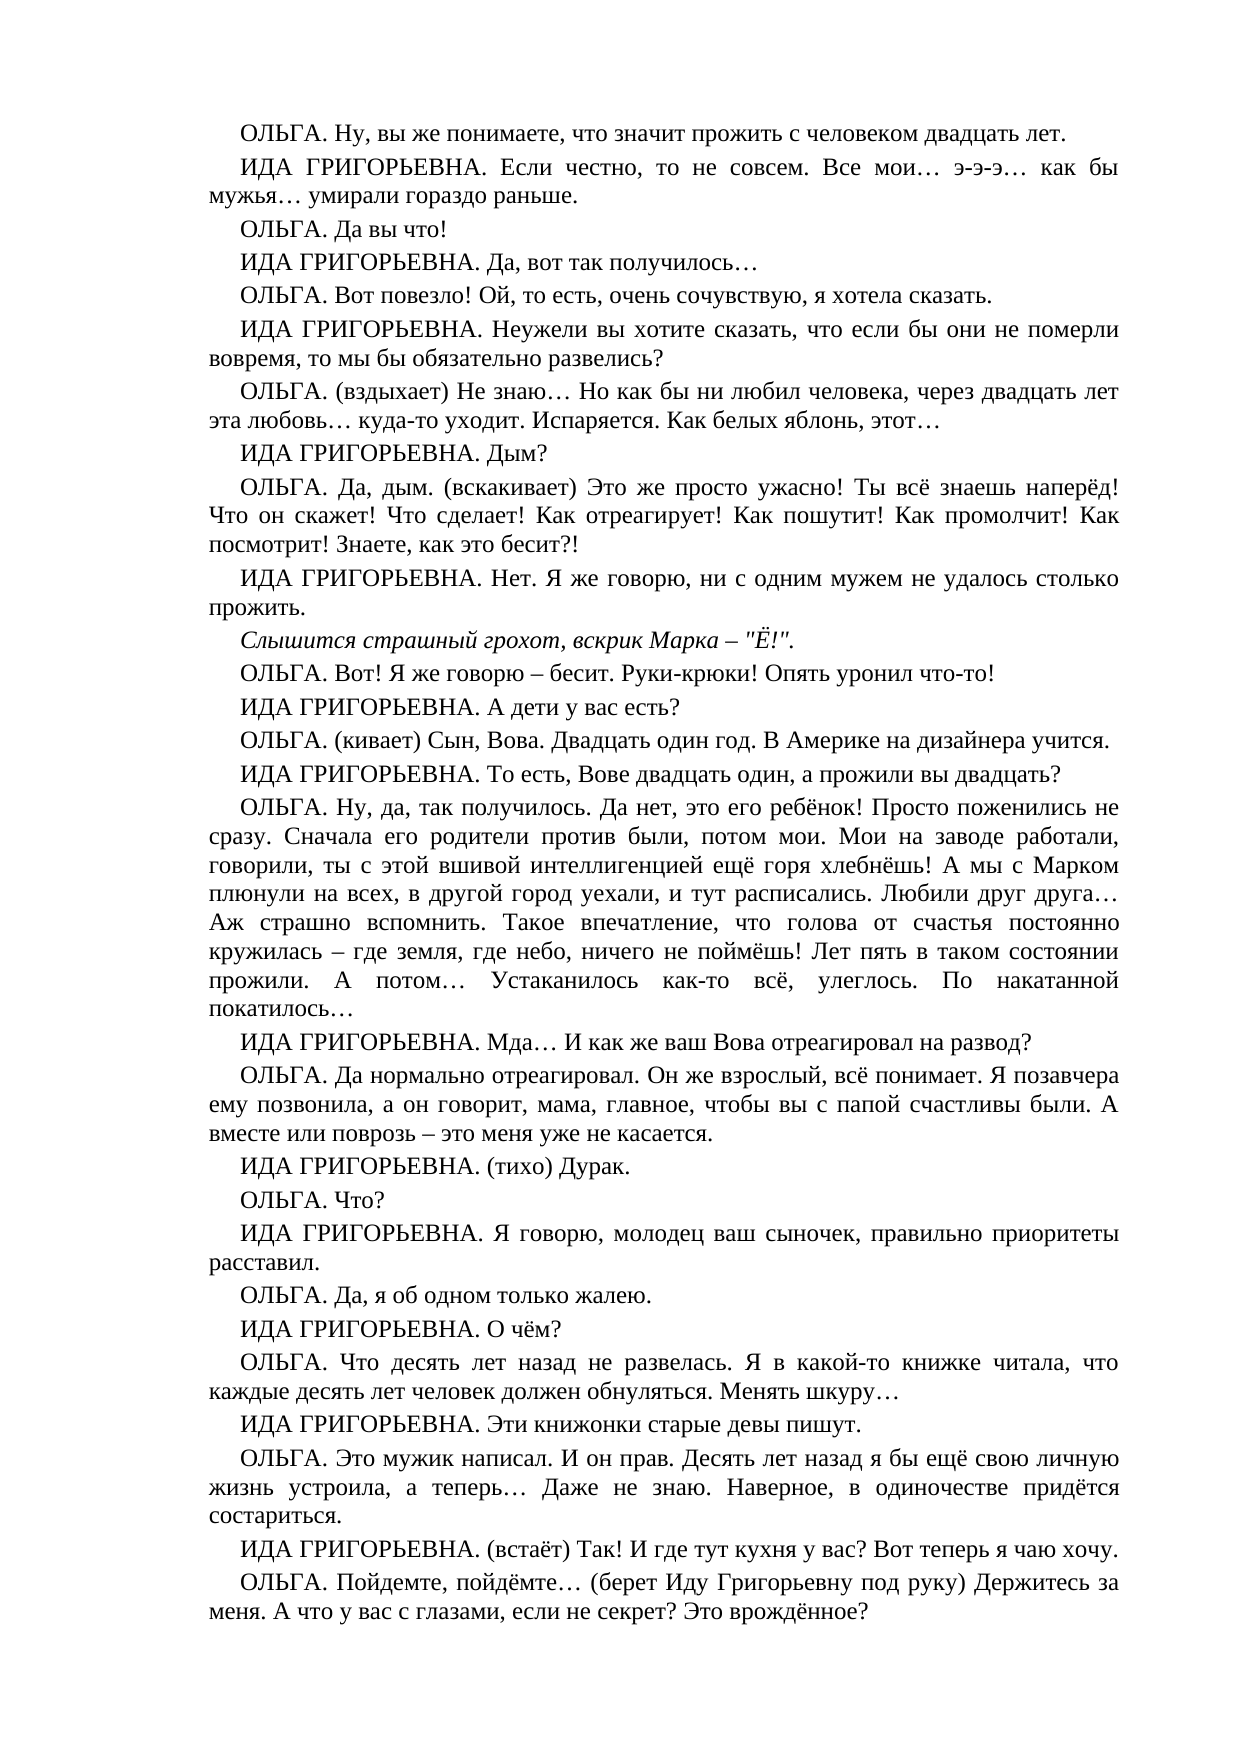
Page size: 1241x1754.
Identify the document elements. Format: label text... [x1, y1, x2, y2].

text ИДА ГРИГОРЬЕВНА. Эти книжонки старые девы пишут. [208, 1409, 1120, 1438]
text ОЛЬГА. Ну, вы же понимаете, что значит прожить с человеком двадцать лет. [208, 118, 1120, 147]
text ИДА ГРИГОРЬЕВНА. О чём? [208, 1314, 1120, 1342]
text ОЛЬГА. Вот! Я же говорю – бесит. Руки-крюки! Опять уронил что-то! [208, 658, 1120, 687]
text ИДА ГРИГОРЬЕВНА. Да, вот так получилось… [208, 247, 1120, 276]
text ОЛЬГА. Пойдемте, пойдёмте… (берет Иду Григорьевну под руку) Держитесь за меня. А что у вас с глазами, если не секрет? Это врождённое? [208, 1567, 1120, 1625]
text ОЛЬГА. (кивает) Сын, Вова. Двадцать один год. В Америке на дизайнера учится. [208, 725, 1120, 754]
text ОЛЬГА. Да, дым. (вскакивает) Это же просто ужасно! Ты всё знаешь наперёд! Что он скажет! Что сделает! Как отреагирует! Как пошутит! Как промолчит! Как посмотрит! Знаете, как это бесит?! [208, 472, 1120, 558]
text ИДА ГРИГОРЬЕВНА. Нет. Я же говорю, ни с одним мужем не удалось столько прожить. [208, 563, 1120, 620]
text ОЛЬГА. Да, я об одном только жалею. [208, 1280, 1120, 1309]
text Слышится страшный грохот, вскрик Марка – "Ё!". [208, 625, 1120, 654]
text ИДА ГРИГОРЬЕВНА. А дети у вас есть? [208, 692, 1120, 721]
text ОЛЬГА. (вздыхает) Не знаю… Но как бы ни любил человека, через двадцать лет эта любовь… куда-то уходит. Испаряется. Как белых яблонь, этот… [208, 376, 1120, 434]
text ОЛЬГА. Ну, да, так получилось. Да нет, это его ребёнок! Просто поженились не сразу. Сначала его родители против были, потом мои. Мои на заводе работали, говорили, ты с этой вшивой интеллигенцией ещё горя хлебнёшь! А мы с Марком плюнули на всех, в другой город уехали, и тут расписались. Любили друг друга… Аж страшно вспомнить. Такое впечатление, что голова от счастья постоянно кружилась – где земля, где небо, ничего не поймёшь! Лет пять в таком состоянии прожили. А потом… Устаканилось как-то всё, улеглось. По накатанной покатилось… [208, 792, 1120, 1022]
text ОЛЬГА. Что? [208, 1185, 1120, 1213]
text ОЛЬГА. Это мужик написал. И он прав. Десять лет назад я бы ещё свою личную жизнь устроила, а теперь… Даже не знаю. Наверное, в одиночестве придётся состариться. [208, 1443, 1120, 1529]
text ИДА ГРИГОРЬЕВНА. Если честно, то не совсем. Все мои… э-э-э… как бы мужья… умирали гораздо раньше. [208, 152, 1120, 209]
text ОЛЬГА. Что десять лет назад не развелась. Я в какой-то книжке читала, что каждые десять лет человек должен обнуляться. Менять шкуру… [208, 1347, 1120, 1405]
text ИДА ГРИГОРЬЕВНА. Мда… И как же ваш Вова отреагировал на развод? [208, 1027, 1120, 1056]
text ИДА ГРИГОРЬЕВНА. Дым? [208, 438, 1120, 467]
text ИДА ГРИГОРЬЕВНА. (встаёт) Так! И где тут кухня у вас? Вот теперь я чаю хочу. [208, 1534, 1120, 1562]
text ИДА ГРИГОРЬЕВНА. Неужели вы хотите сказать, что если бы они не померли вовремя, то мы бы обязательно развелись? [208, 314, 1120, 372]
text ОЛЬГА. Вот повезло! Ой, то есть, очень сочувствую, я хотела сказать. [208, 281, 1120, 309]
text ИДА ГРИГОРЬЕВНА. То есть, Вове двадцать один, а прожили вы двадцать? [208, 759, 1120, 787]
text ОЛЬГА. Да нормально отреагировал. Он же взрослый, всё понимает. Я позавчера ему позвонила, а он говорит, мама, главное, чтобы вы с папой счастливы были. А вместе или поврозь – это меня уже не касается. [208, 1060, 1120, 1147]
text ИДА ГРИГОРЬЕВНА. Я говорю, молодец ваш сыночек, правильно приоритеты расставил. [208, 1218, 1120, 1276]
text ОЛЬГА. Да вы что! [208, 214, 1120, 242]
text ИДА ГРИГОРЬЕВНА. (тихо) Дурак. [208, 1151, 1120, 1180]
